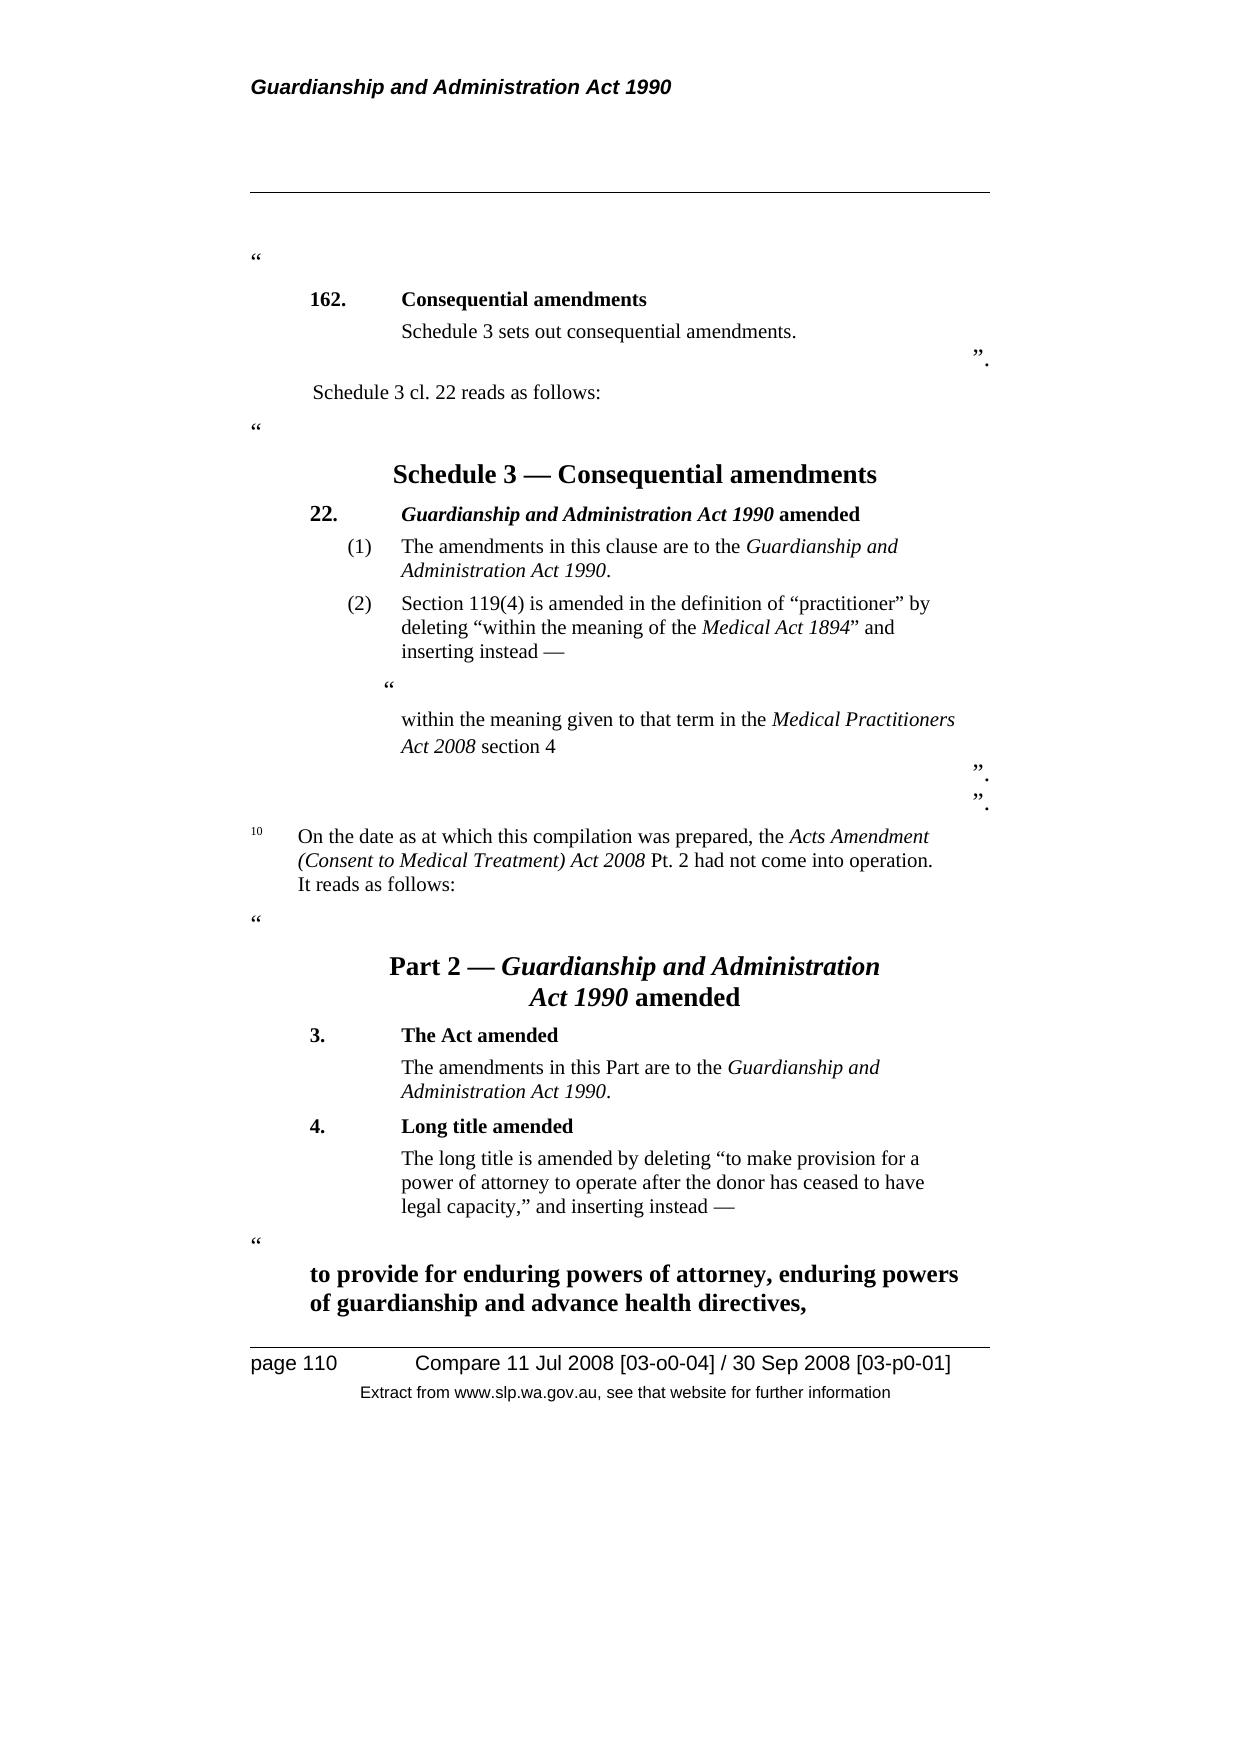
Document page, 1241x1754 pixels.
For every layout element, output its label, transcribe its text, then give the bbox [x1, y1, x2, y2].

text Schedule 3 cl. 22 reads as follows: [312, 380, 960, 404]
text (2) Section 119(4) is amended in the definition of “practitioner” by deleting “within the meaning of the Medical Act 1894” and inserting instead — [312, 591, 960, 663]
text ”. [250, 758, 990, 787]
text ”. [250, 343, 990, 372]
text 10 On the date as at which this compilation was prepared, the Acts Amendment (Consent to Medical Treatment) Act 2008 Pt. 2 had not come into operation. It reads as follows: [250, 824, 990, 896]
text ”. [250, 787, 990, 816]
text within the meaning given to that term in the Medical Practitioners Act 2008 section 4 [368, 704, 960, 758]
text Schedule 3 sets out consequential amendments. [312, 319, 960, 343]
text “ [250, 909, 990, 938]
text “ [250, 247, 990, 276]
text “ [250, 1231, 990, 1259]
subtitle 162. Consequential amendments [309, 287, 960, 311]
title to provide for enduring powers of attorney, enduring powers of guardianship and advance health directives, [309, 1259, 960, 1317]
subtitle 22. Guardianship and Administration Act 1990 amended [309, 499, 960, 526]
text The long title is amended by deleting “to make provision for a power of attorney to operate after the donor has ceased to have legal capacity,” and inserting instead — [312, 1146, 960, 1218]
text The amendments in this Part are to the Guardianship and Administration Act 1990. [312, 1055, 960, 1103]
subtitle 3. The Act amended [309, 1023, 960, 1047]
text (1) The amendments in this clause are to the Guardianship and Administration Act 1990. [312, 534, 960, 582]
subtitle Schedule 3 — Consequential amendments [309, 458, 960, 489]
text “ [383, 675, 990, 704]
subtitle 4. Long title amended [309, 1114, 960, 1138]
text “ [250, 417, 990, 446]
subtitle Part 2 — Guardianship and Administration Act 1990 amended [309, 950, 960, 1012]
